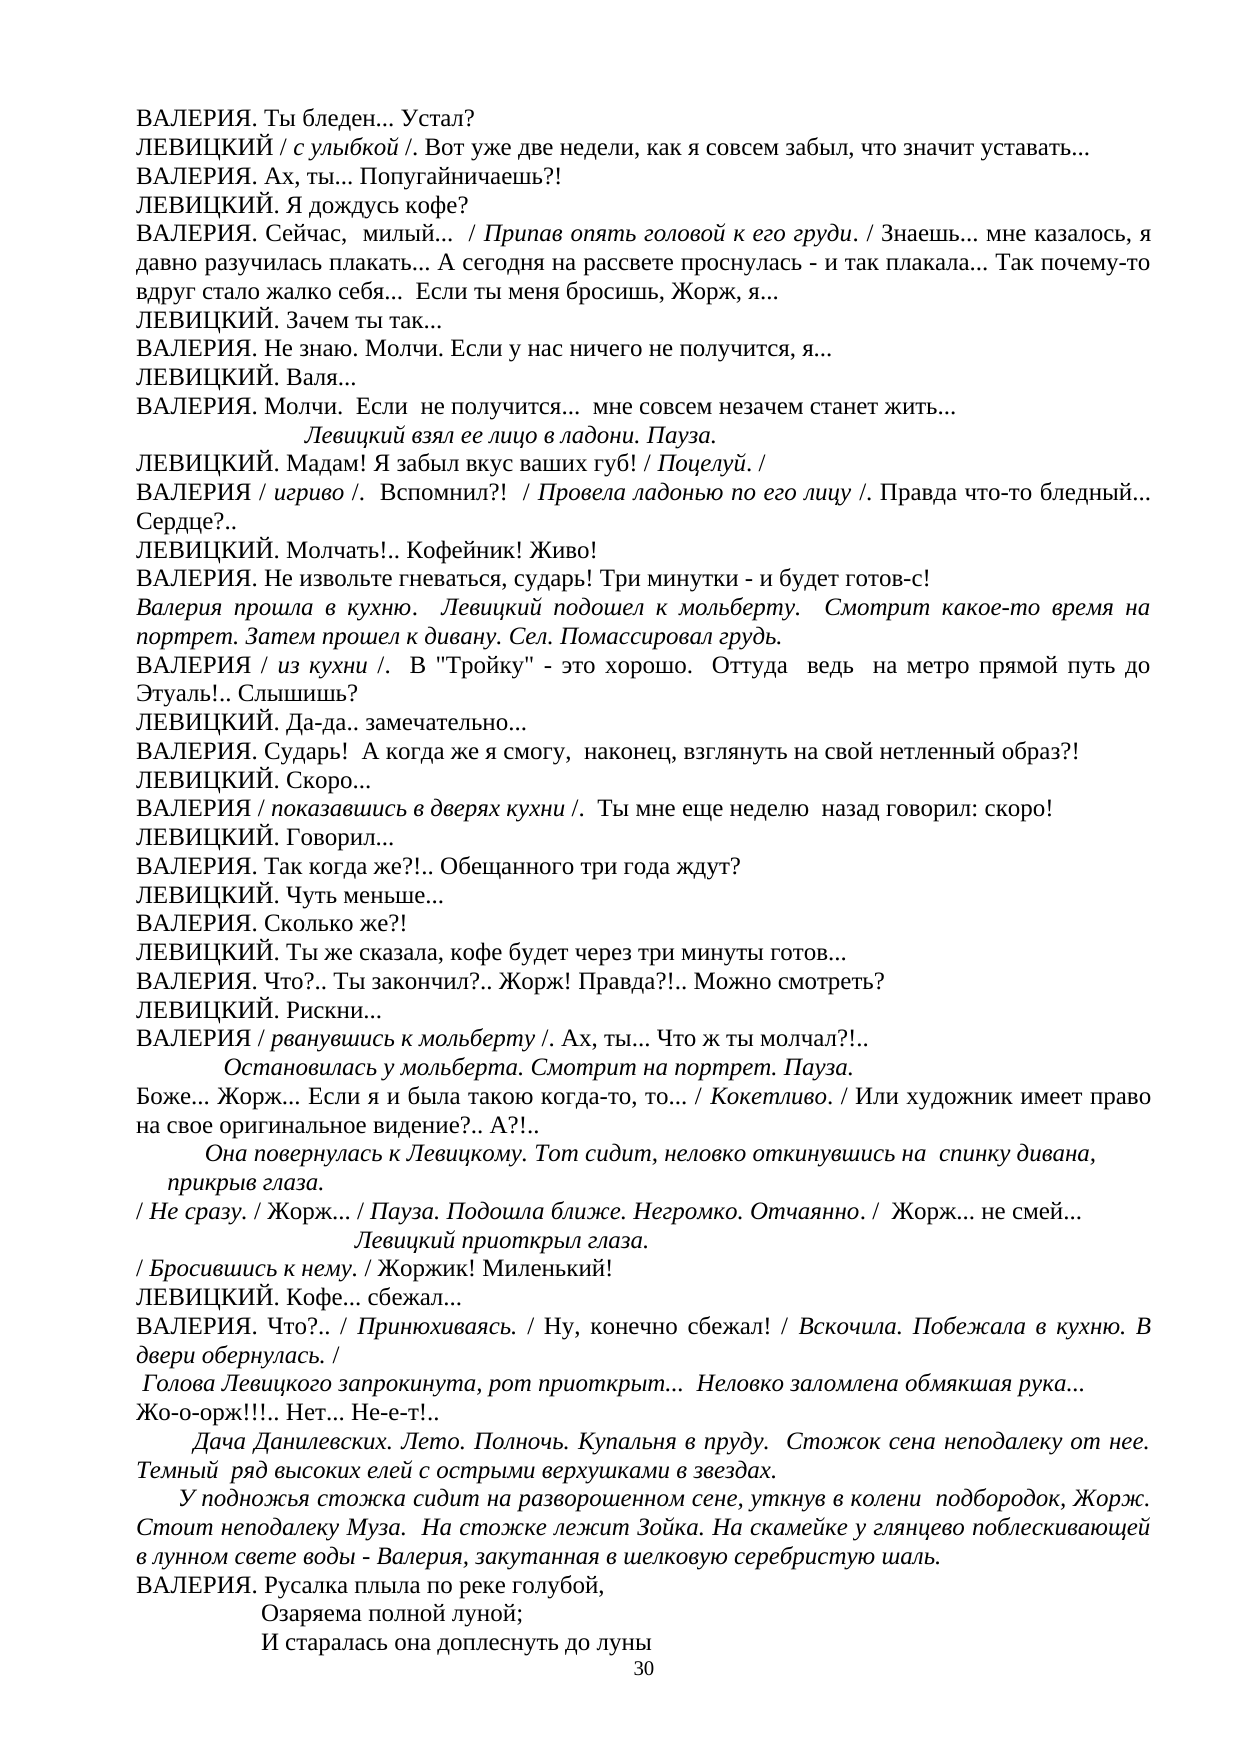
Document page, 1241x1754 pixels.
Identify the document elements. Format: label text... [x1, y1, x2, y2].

text ЛЕВИЦКИЙ. Мадам! Я забыл вкус ваших губ! / Поцелуй. / [136, 448, 1152, 477]
text ВАЛЕРИЯ. Сударь! А когда же я смогу, наконец, взглянуть на свой нетленный образ?! [136, 736, 1152, 765]
text ВАЛЕРИЯ / показавшись в дверях кухни /. Ты мне еще неделю назад говорил: скоро! [136, 793, 1152, 822]
text ВАЛЕРИЯ. Так когда же?!.. Обещанного три года ждут? [136, 851, 1152, 880]
text ВАЛЕРИЯ. Ах, ты... Попугайничаешь?! [136, 161, 1152, 190]
text Левицкий приоткрыл глаза. [136, 1225, 1152, 1253]
text ВАЛЕРИЯ. Что?.. / Принюхиваясь. / Ну, конечно сбежал! / Вскочила. Побежала в кухню. В двери обернулась. / [136, 1311, 1152, 1368]
text ЛЕВИЦКИЙ. Скоро... [136, 765, 1152, 793]
text ВАЛЕРИЯ / игриво /. Вспомнил?! / Провела ладонью по его лицу /. Правда что-то бледный... Сердце?.. [136, 477, 1152, 535]
text Дача Данилевских. Лето. Полночь. Купальня в пруду. Стожок сена неподалеку от нее. Темный ряд высоких елей с острыми верхушками в звездах. [136, 1426, 1152, 1483]
text ВАЛЕРИЯ. Сколько же?! [136, 908, 1152, 937]
text ЛЕВИЦКИЙ. Зачем ты так... [136, 305, 1152, 333]
text ЛЕВИЦКИЙ. Рискни... [136, 995, 1152, 1023]
text ЛЕВИЦКИЙ. Кофе... сбежал... [136, 1282, 1152, 1311]
text ЛЕВИЦКИЙ. Да-да.. замечательно... [136, 707, 1152, 736]
text ЛЕВИЦКИЙ. Я дождусь кофе? [136, 190, 1152, 218]
text Она повернулась к Левицкому. Тот сидит, неловко откинувшись на спинку дивана, [136, 1138, 1152, 1167]
text У подножья стожка сидит на разворошенном сене, уткнув в колени подбородок, Жорж. Стоит неподалеку Муза. На стожке лежит Зойка. На скамейке у глянцево поблескивающей в лунном свете воды - Валерия, закутанная в шелковую серебристую шаль. [136, 1483, 1152, 1570]
text ЛЕВИЦКИЙ. Валя... [136, 362, 1152, 391]
text ЛЕВИЦКИЙ. Молчать!.. Кофейник! Живо! [136, 535, 1152, 563]
text ВАЛЕРИЯ. Молчи. Если не получится... мне совсем незачем станет жить... [136, 391, 1152, 420]
text ВАЛЕРИЯ. Не извольте гневаться, сударь! Три минутки - и будет готов-с! [136, 563, 1152, 592]
text Боже... Жорж... Если я и была такою когда-то, то... / Кокетливо. / Или художник имеет право на свое оригинальное видение?.. А?!.. [136, 1081, 1152, 1138]
text / Бросившись к нему. / Жоржик! Миленький! [136, 1253, 1152, 1282]
text ЛЕВИЦКИЙ. Ты же сказала, кофе будет через три минуты готов... [136, 937, 1152, 966]
text Остановилась у мольберта. Смотрит на портрет. Пауза. [136, 1052, 1152, 1081]
text ВАЛЕРИЯ / из кухни /. В "Тройку" - это хорошо. Оттуда ведь на метро прямой путь до Этуаль!.. Слышишь? [136, 650, 1152, 707]
text ЛЕВИЦКИЙ / с улыбкой /. Вот уже две недели, как я совсем забыл, что значит уставать... [136, 132, 1152, 161]
text ВАЛЕРИЯ. Не знаю. Молчи. Если у нас ничего не получится, я... [136, 333, 1152, 362]
text Жо-о-орж!!!.. Нет... Не-е-т!.. [136, 1397, 1152, 1426]
text ВАЛЕРИЯ / рванувшись к мольберту /. Ах, ты... Что ж ты молчал?!.. [136, 1023, 1152, 1052]
text ЛЕВИЦКИЙ. Говорил... [136, 822, 1152, 851]
text Валерия прошла в кухню. Левицкий подошел к мольберту. Смотрит какое-то время на портрет. Затем прошел к дивану. Сел. Помассировал грудь. [136, 592, 1152, 650]
text ВАЛЕРИЯ. Ты бледен... Устал? [136, 103, 1152, 132]
text ВАЛЕРИЯ. Сейчас, милый... / Припав опять головой к его груди. / Знаешь... мне казалось, я давно разучилась плакать... А сегодня на рассвете проснулась - и так плакала... Так почему-то вдруг стало жалко себя... Если ты меня бросишь, Жорж, я... [136, 218, 1152, 305]
text Левицкий взял ее лицо в ладони. Пауза. [136, 420, 1152, 448]
text Голова Левицкого запрокинута, рот приоткрыт... Неловко заломлена обмякшая рука... [136, 1368, 1152, 1397]
text ЛЕВИЦКИЙ. Чуть меньше... [136, 880, 1152, 908]
text ВАЛЕРИЯ. Что?.. Ты закончил?.. Жорж! Правда?!.. Можно смотреть? [136, 966, 1152, 995]
text ВАЛЕРИЯ. Русалка плыла по реке голубой, [136, 1570, 1152, 1598]
text И старалась она доплеснуть до луны [136, 1627, 1152, 1656]
text Озаряема полной луной; [136, 1598, 1152, 1627]
text прикрыв глаза. [136, 1167, 1152, 1196]
text / Не сразу. / Жорж... / Пауза. Подошла ближе. Негромко. Отчаянно. / Жорж... не смей... [136, 1196, 1152, 1225]
